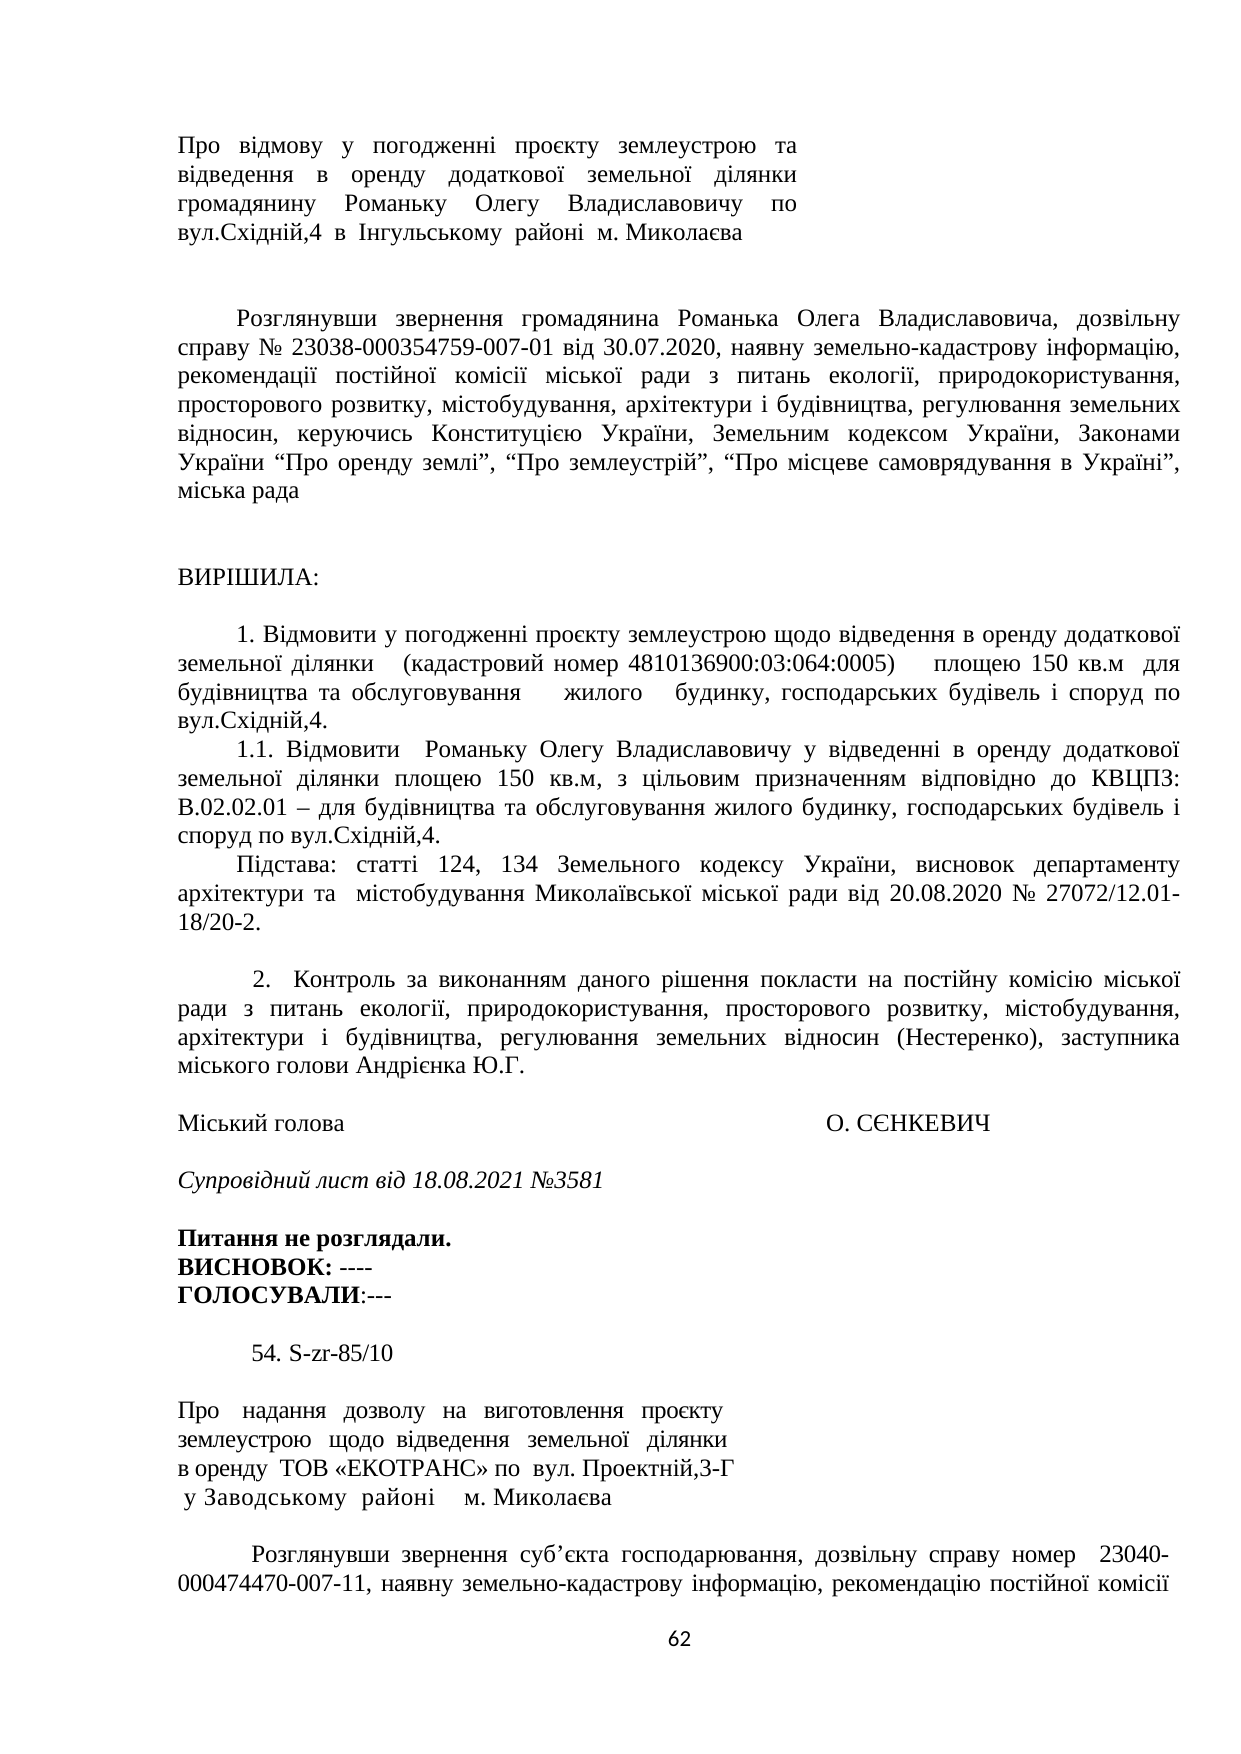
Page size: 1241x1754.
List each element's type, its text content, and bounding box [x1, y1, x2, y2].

list S-zr-85/10 [251, 1338, 1181, 1367]
text Розглянувши звернення громадянина Романька Олега Владиславовича, дозвільну справу № 23038-000354759-007-01 від 30.07.2020, наявну земельно-кадастрову інформацію, рекомендації постійної комісії міської ради з питань екології, природокористування, просторового розвитку, містобудування, архітектури і будівництва, регулювання земельних відносин, керуючись Конституцією України, Земельним кодексом України, Законами України “Про оренду землі”, “Про землеустрій”, “Про місцеве самоврядування в Україні”, міська рада [177, 303, 1181, 504]
text землеустрою щодо відведення земельної ділянки [177, 1424, 1027, 1453]
text 1.1. Відмовити Романьку Олегу Владиславовичу у відведенні в оренду додаткової земельної ділянки площею 150 кв.м, з цільовим призначенням відповідно до КВЦПЗ: В.02.02.01 – для будівництва та обслуговування жилого будинку, господарських будівель і споруд по вул.Східній,4. [177, 734, 1181, 849]
text Підстава: статті 124, 134 Земельного кодексу України, висновок департаменту архітектури та містобудування Миколаївської міської ради від 20.08.2020 № 27072/12.01-18/20-2. [177, 849, 1181, 936]
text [177, 1539, 1169, 1597]
text ГОЛОСУВАЛИ:--- [177, 1281, 1181, 1309]
text Про відмову у погодженні проєкту землеустрою та відведення в оренду додаткової земельної ділянки громадянину Романьку Олегу Владиславовичу по вул.Східній,4 в Інгульському районі м. Миколаєва [177, 131, 797, 246]
text Міський голова О. СЄНКЕВИЧ [177, 1108, 1177, 1137]
text ВИРІШИЛА: [177, 562, 1189, 591]
text Про надання дозволу на виготовлення проєкту [177, 1396, 1027, 1424]
text 2. Контроль за виконанням даного рішення покласти на постійну комісію міської ради з питань екології, природокористування, просторового розвитку, містобудування, архітектури і будівництва, регулювання земельних відносин (Нестеренко), заступника міського голови Андрієнка Ю.Г. [177, 964, 1181, 1079]
text у Заводському районі м. Миколаєва [177, 1482, 1027, 1511]
text Питання не розглядали. [177, 1223, 1181, 1252]
text ВИСНОВОК: ---- [177, 1252, 1181, 1281]
text в оренду ТОВ «ЕКОТРАНС» по вул. Проектній,3-Г [177, 1453, 1027, 1482]
text 1. Відмовити у погодженні проєкту землеустрою щодо відведення в оренду додаткової земельної ділянки (кадастровий номер 4810136900:03:064:0005) площею 150 кв.м для будівництва та обслуговування жилого будинку, господарських будівель і споруд по вул.Східній,4. [177, 619, 1181, 734]
text Супровідний лист від 18.08.2021 №3581 [177, 1166, 1181, 1194]
